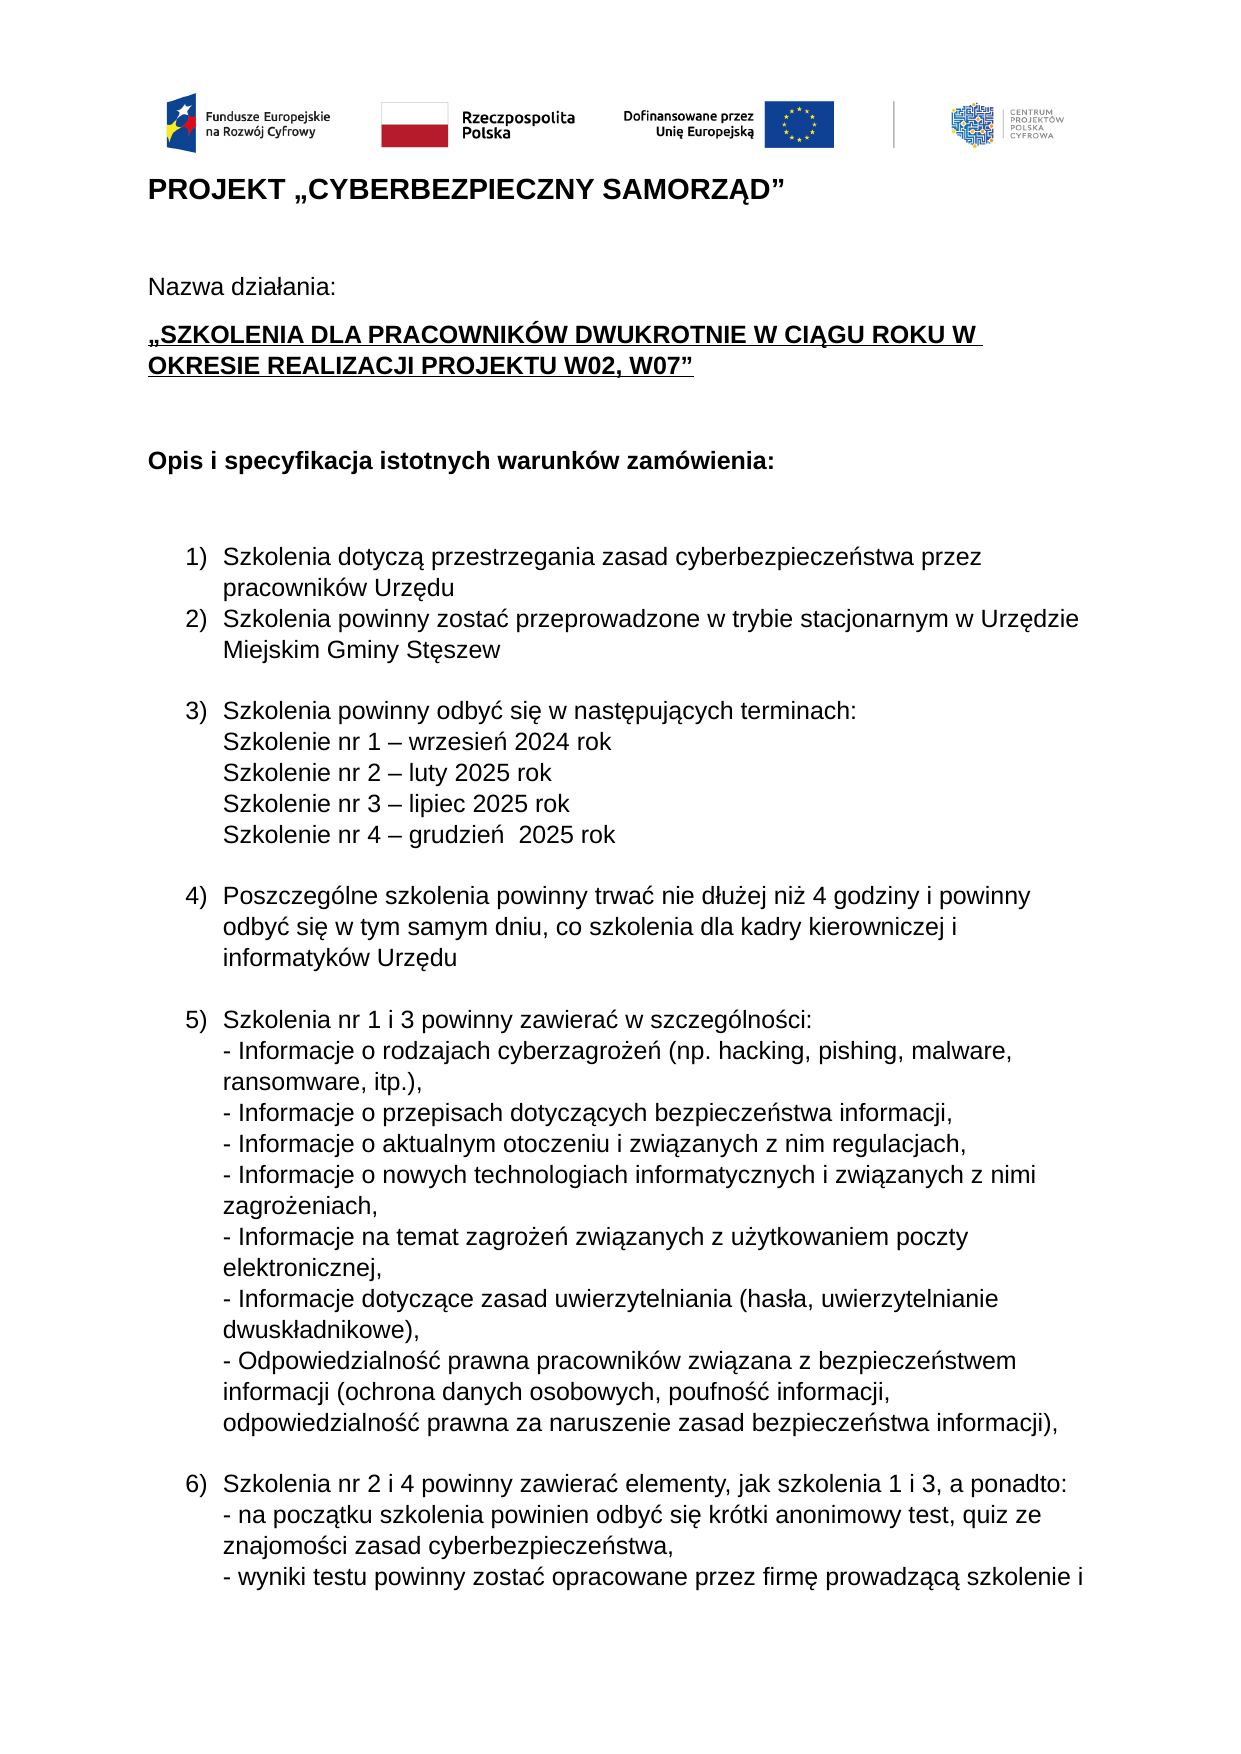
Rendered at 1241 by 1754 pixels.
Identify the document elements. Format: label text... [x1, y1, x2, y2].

list Szkolenia powinny odbyć się w następujących terminach: Szkolenie nr 1 – wrzesień 2024 rok Szkolenie nr 2 – luty 2025 rok Szkolenie nr 3 – lipiec 2025 rok Szkolenie nr 4 – grudzień 2025 rok [185, 696, 1093, 879]
text „SZKOLENIA DLA PRACOWNIKÓW DWUKROTNIE W CIĄGU ROKU W OKRESIE REALIZACJI PROJEKTU W02, W07” [148, 320, 1093, 380]
text Nazwa działania: [148, 272, 1093, 301]
text PROJEKT „CYBERBEZPIECZNY SAMORZĄD” [148, 172, 1093, 205]
list Poszczególne szkolenia powinny trwać nie dłużej niż 4 godziny i powinny odbyć się w tym samym dniu, co szkolenia dla kadry kierowniczej i informatyków Urzędu [185, 881, 1093, 1002]
text Opis i specyfikacja istotnych warunków zamówienia: [148, 446, 1093, 475]
list Szkolenia dotyczą przestrzegania zasad cyberbezpieczeństwa przez pracowników Urzędu [185, 542, 1093, 602]
list Szkolenia powinny zostać przeprowadzone w trybie stacjonarnym w Urzędzie Miejskim Gminy Stęszew [185, 604, 1093, 694]
picture [147, 73, 1093, 172]
list Szkolenia nr 1 i 3 powinny zawierać w szczególności: - Informacje o rodzajach cyberzagrożeń (np. hacking, pishing, malware, ransomware, itp.), - Informacje o przepisach dotyczących bezpieczeństwa informacji, - Informacje o aktualnym otoczeniu i związanych z nim regulacjach, - Informacje o nowych technologiach informatycznych i związanych z nimi zagrożeniach, - Informacje na temat zagrożeń związanych z użytkowaniem poczty elektronicznej, - Informacje dotyczące zasad uwierzytelniania (hasła, uwierzytelnianie dwuskładnikowe), - Odpowiedzialność prawna pracowników związana z bezpieczeństwem informacji (ochrona danych osobowych, poufność informacji, odpowiedzialność prawna za naruszenie zasad bezpieczeństwa informacji), [185, 1004, 1093, 1467]
